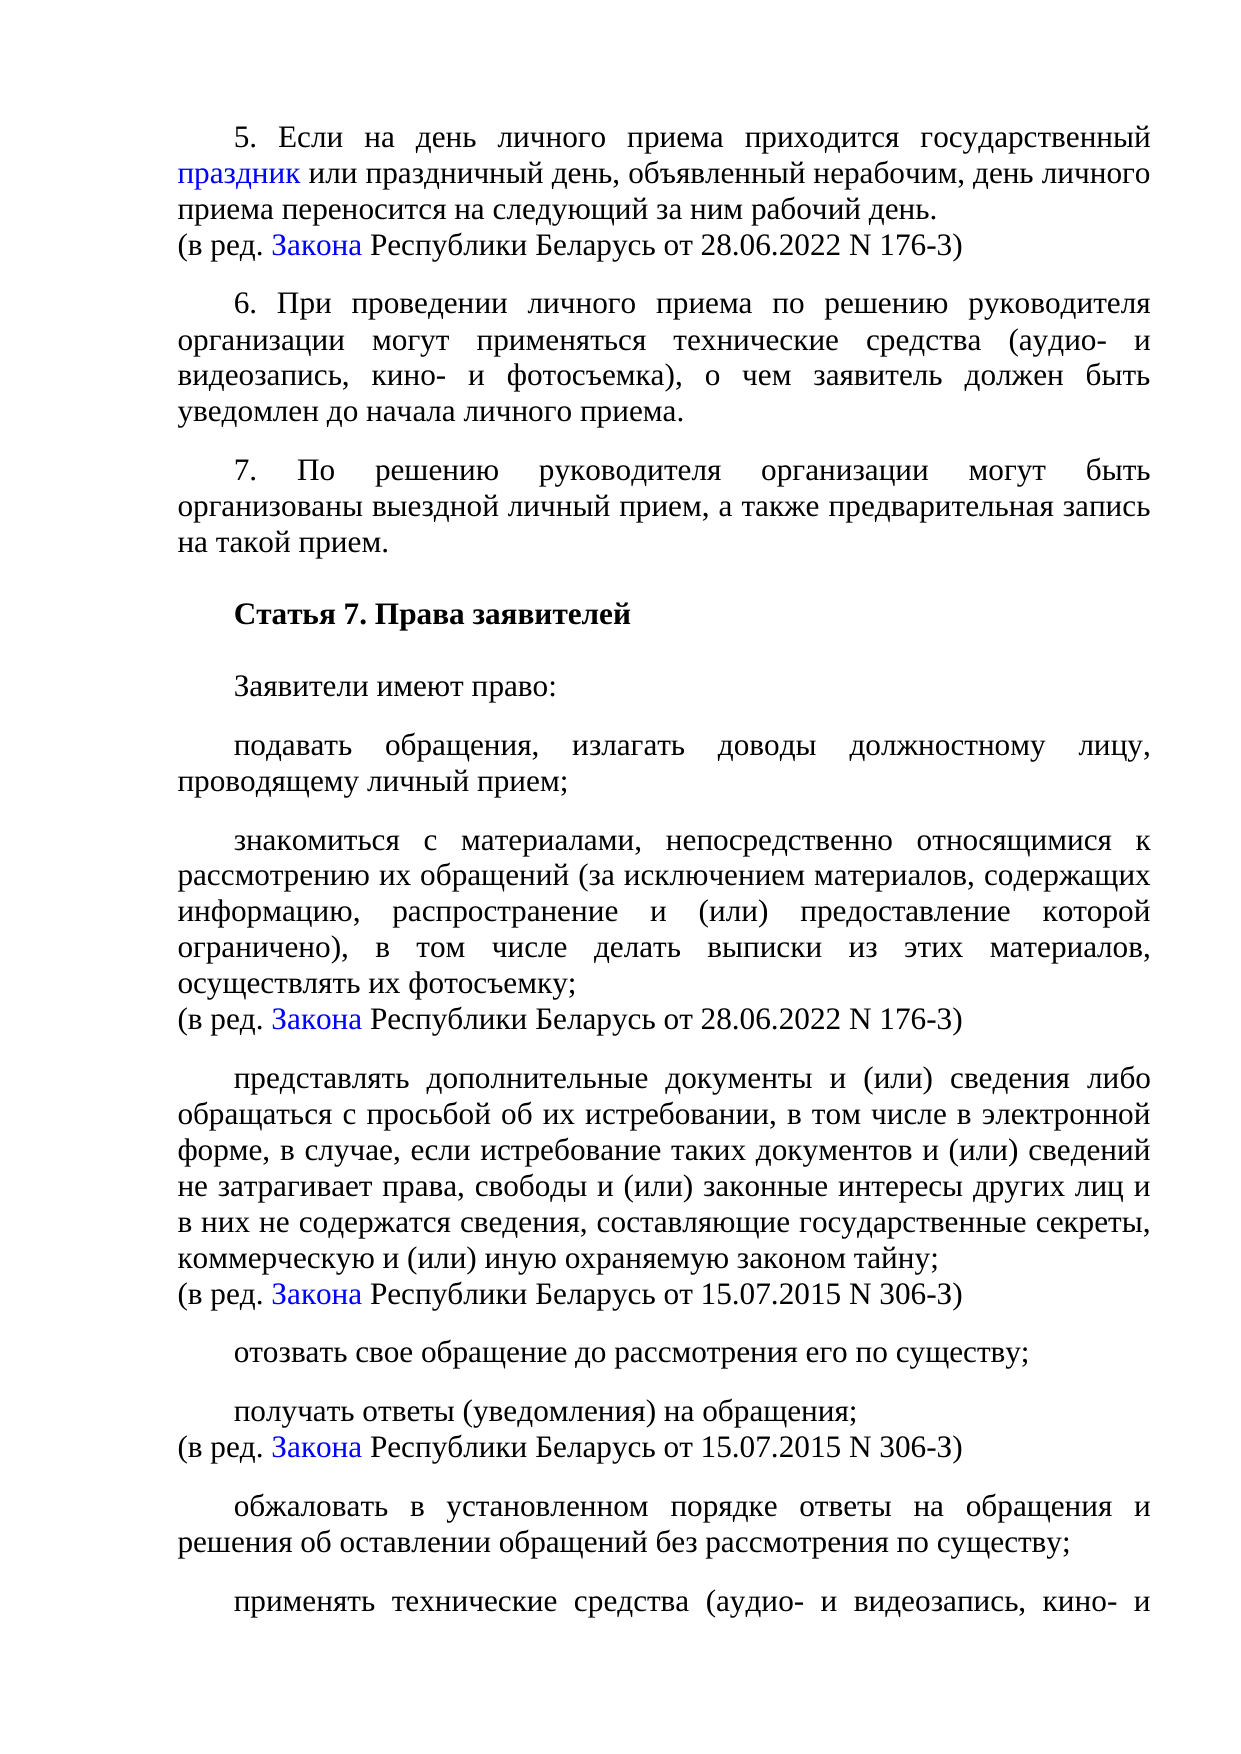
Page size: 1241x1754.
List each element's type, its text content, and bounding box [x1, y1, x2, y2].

text (в ред. Закона Республики Беларусь от 15.07.2015 N 306-З) [177, 1275, 1152, 1311]
text обжаловать в установленном порядке ответы на обращения и решения об оставлении обращений без рассмотрения по существу; [177, 1487, 1152, 1559]
text подавать обращения, излагать доводы должностному лицу, проводящему личный прием; [177, 726, 1152, 798]
text (в ред. Закона Республики Беларусь от 28.06.2022 N 176-3) [177, 1000, 1152, 1036]
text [177, 1582, 1152, 1618]
text Статья 7. Права заявителей [177, 595, 1152, 631]
text (в ред. Закона Республики Беларусь от 15.07.2015 N 306-З) [177, 1428, 1152, 1464]
text представлять дополнительные документы и (или) сведения либо обращаться с просьбой об их истребовании, в том числе в электронной форме, в случае, если истребование таких документов и (или) сведений не затрагивает права, свободы и (или) законные интересы других лиц и в них не содержатся сведения, составляющие государственные секреты, коммерческую и (или) иную охраняемую законом тайну; [177, 1059, 1152, 1275]
text получать ответы (уведомления) на обращения; [177, 1393, 1152, 1428]
text 6. При проведении личного приема по решению руководителя организации могут применяться технические средства (аудио- и видеозапись, кино- и фотосъемка), о чем заявитель должен быть уведомлен до начала личного приема. [177, 285, 1152, 428]
text 7. По решению руководителя организации могут быть организованы выездной личный прием, а также предварительная запись на такой прием. [177, 451, 1152, 559]
text 5. Если на день личного приема приходится государственный праздник или праздничный день, объявленный нерабочим, день личного приема переносится на следующий за ним рабочий день. [177, 118, 1152, 226]
text отозвать свое обращение до рассмотрения его по существу; [177, 1334, 1152, 1370]
text (в ред. Закона Республики Беларусь от 28.06.2022 N 176-3) [177, 226, 1152, 262]
text знакомиться с материалами, непосредственно относящимися к рассмотрению их обращений (за исключением материалов, содержащих информацию, распространение и (или) предоставление которой ограничено), в том числе делать выписки из этих материалов, осуществлять их фотосъемку; [177, 821, 1152, 1000]
text Заявители имеют право: [177, 667, 1152, 703]
